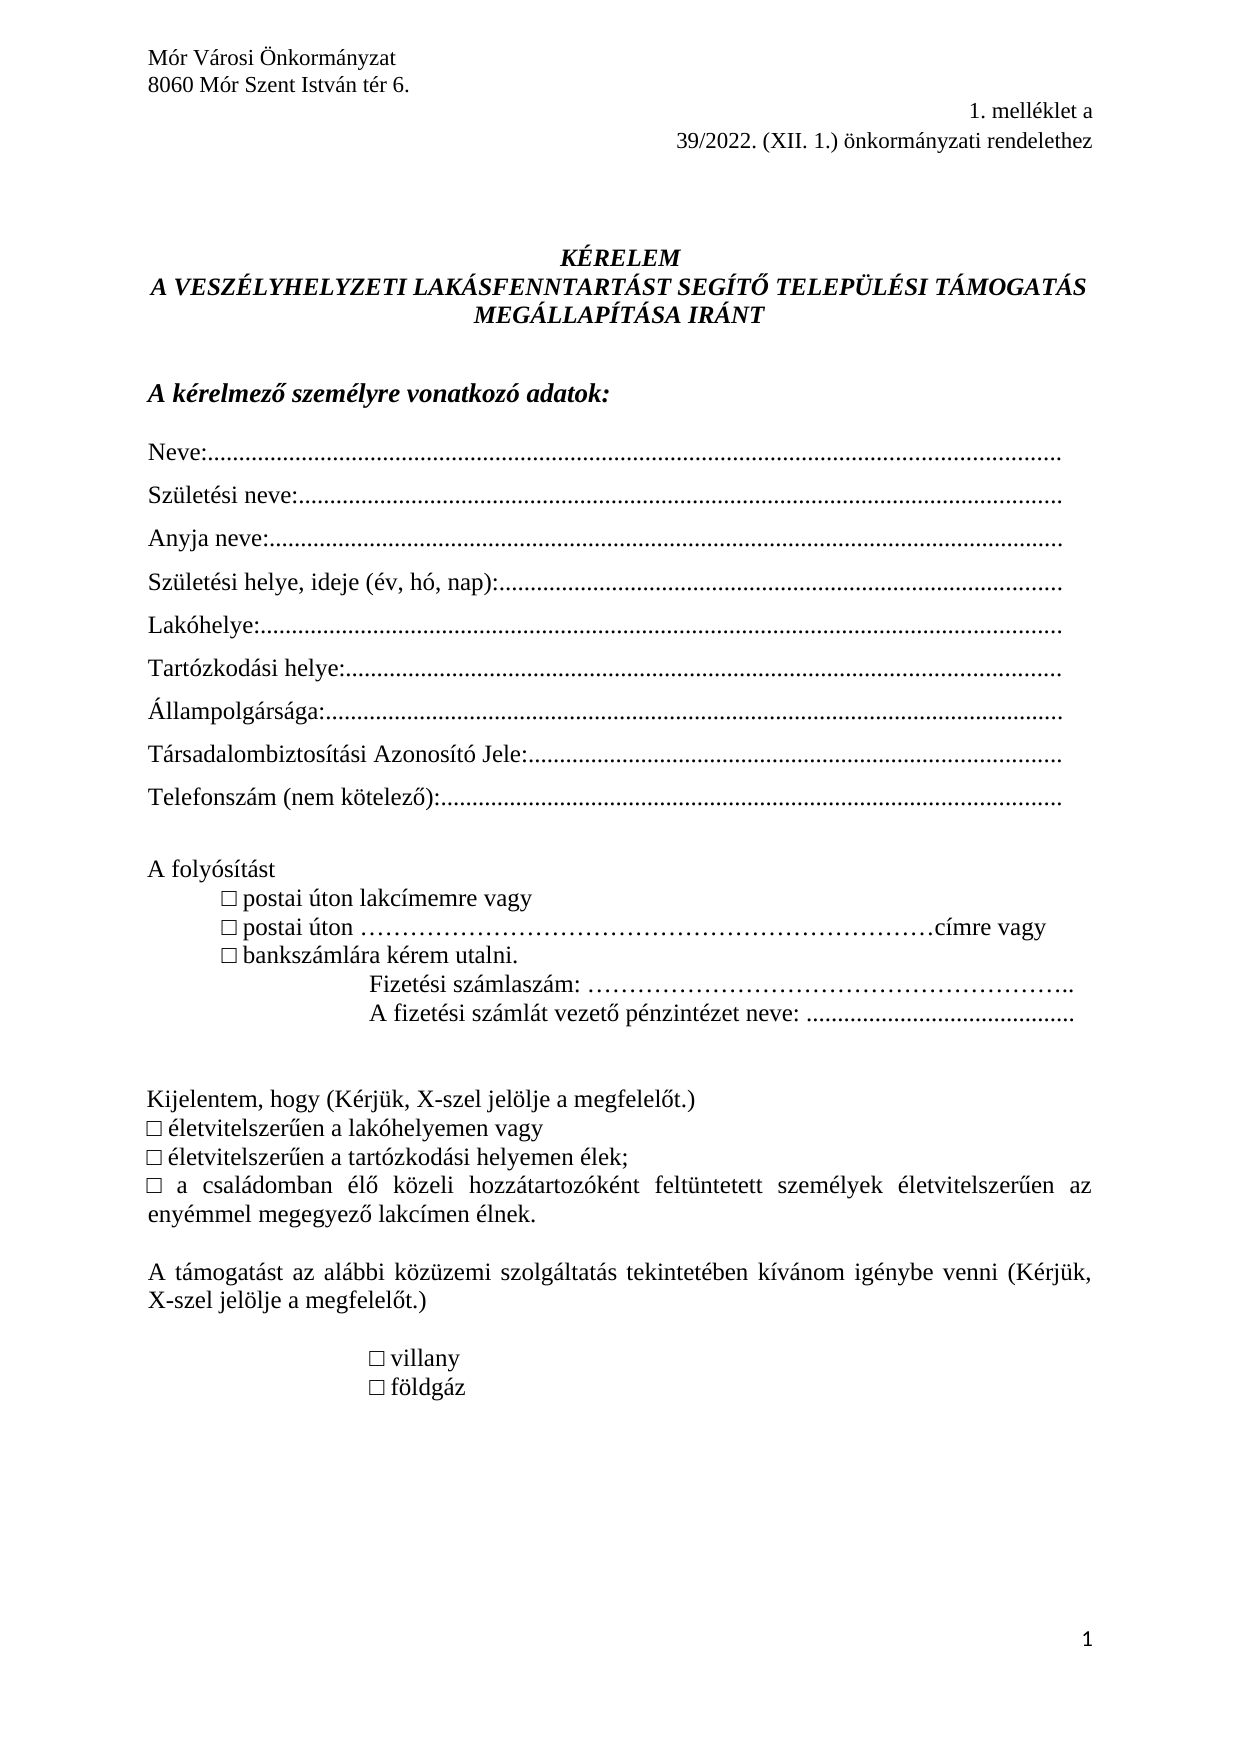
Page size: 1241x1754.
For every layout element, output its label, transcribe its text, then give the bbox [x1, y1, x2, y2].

text A folyósítást [147, 854, 1077, 883]
text A támogatást az alábbi közüzemi szolgáltatás tekintetében kívánom igénybe venni (Kérjük, X-szel jelölje a megfelelőt.) [148, 1257, 1093, 1314]
text Fizetési számlaszám: ………………………………………………….. [295, 969, 1077, 998]
text Állampolgársága: [148, 696, 1093, 725]
text Születési helye, ideje (év, hó, nap): [148, 567, 1093, 595]
text Lakóhelye: [148, 610, 1093, 638]
text 39/2022. (XII. 1.) önkormányzati rendelethez [148, 127, 1093, 154]
text □ a családomban élő közeli hozzátartozóként feltüntetett személyek életvitelszerűen az enyémmel megegyező lakcímen élnek. [146, 1170, 1093, 1228]
text □ életvitelszerűen a lakóhelyemen vagy [146, 1113, 1093, 1142]
text 8060 Mór Szent István tér 6. [148, 71, 1093, 97]
text 1. melléklet a [148, 97, 1093, 123]
text □ földgáz [148, 1372, 1093, 1400]
text Anyja neve: [148, 523, 1093, 552]
text A VESZÉLYHELYZETI LAKÁSFENNTARTÁST SEGÍTŐ TELEPÜLÉSI TÁMOGATÁS MEGÁLLAPÍTÁSA IRÁNT [148, 272, 1093, 329]
text □ életvitelszerűen a tartózkodási helyemen élek; [146, 1142, 1093, 1170]
text Születési neve: [148, 480, 1093, 509]
text Tartózkodási helye: [148, 653, 1093, 682]
text A kérelmező személyre vonatkozó adatok: [148, 377, 1093, 408]
text Mór Városi Önkormányzat [148, 44, 1093, 71]
text Társadalombiztosítási Azonosító Jele: [148, 739, 1093, 768]
text □ villany [148, 1343, 1093, 1372]
text A fizetési számlát vezető pénzintézet neve: ........................................... [295, 998, 1093, 1027]
text □ bankszámlára kérem utalni. [147, 940, 1077, 969]
text □ postai úton ……………………………………………………………címre vagy [221, 912, 1077, 940]
text □ postai úton lakcímemre vagy [147, 883, 1077, 912]
text Telefonszám (nem kötelező): [148, 782, 1093, 811]
text Kijelentem, hogy (Kérjük, X-szel jelölje a megfelelőt.) [146, 1084, 1093, 1113]
text Neve: [148, 437, 1093, 466]
text KÉRELEM [148, 243, 1093, 272]
